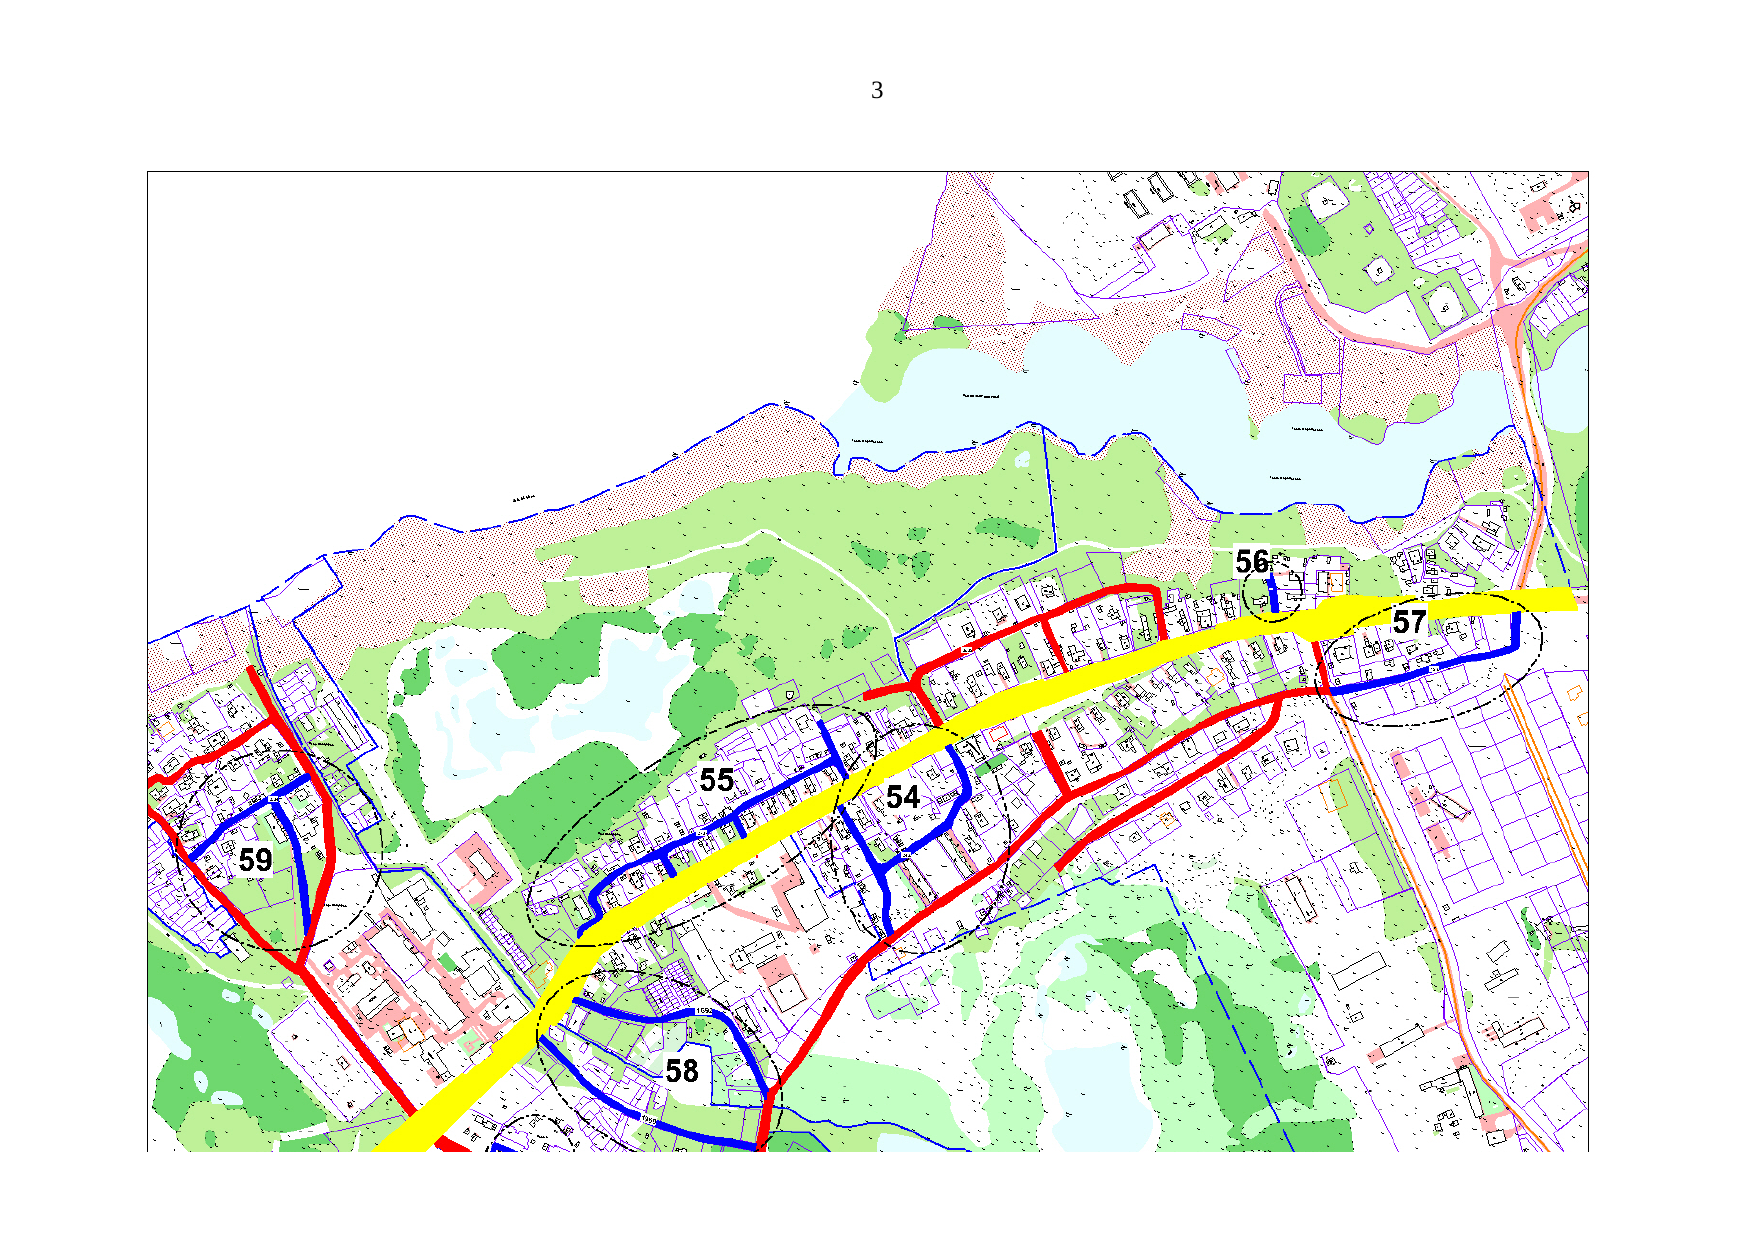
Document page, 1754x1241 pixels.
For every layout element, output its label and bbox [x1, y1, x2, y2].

picture [118, 147, 1636, 1152]
